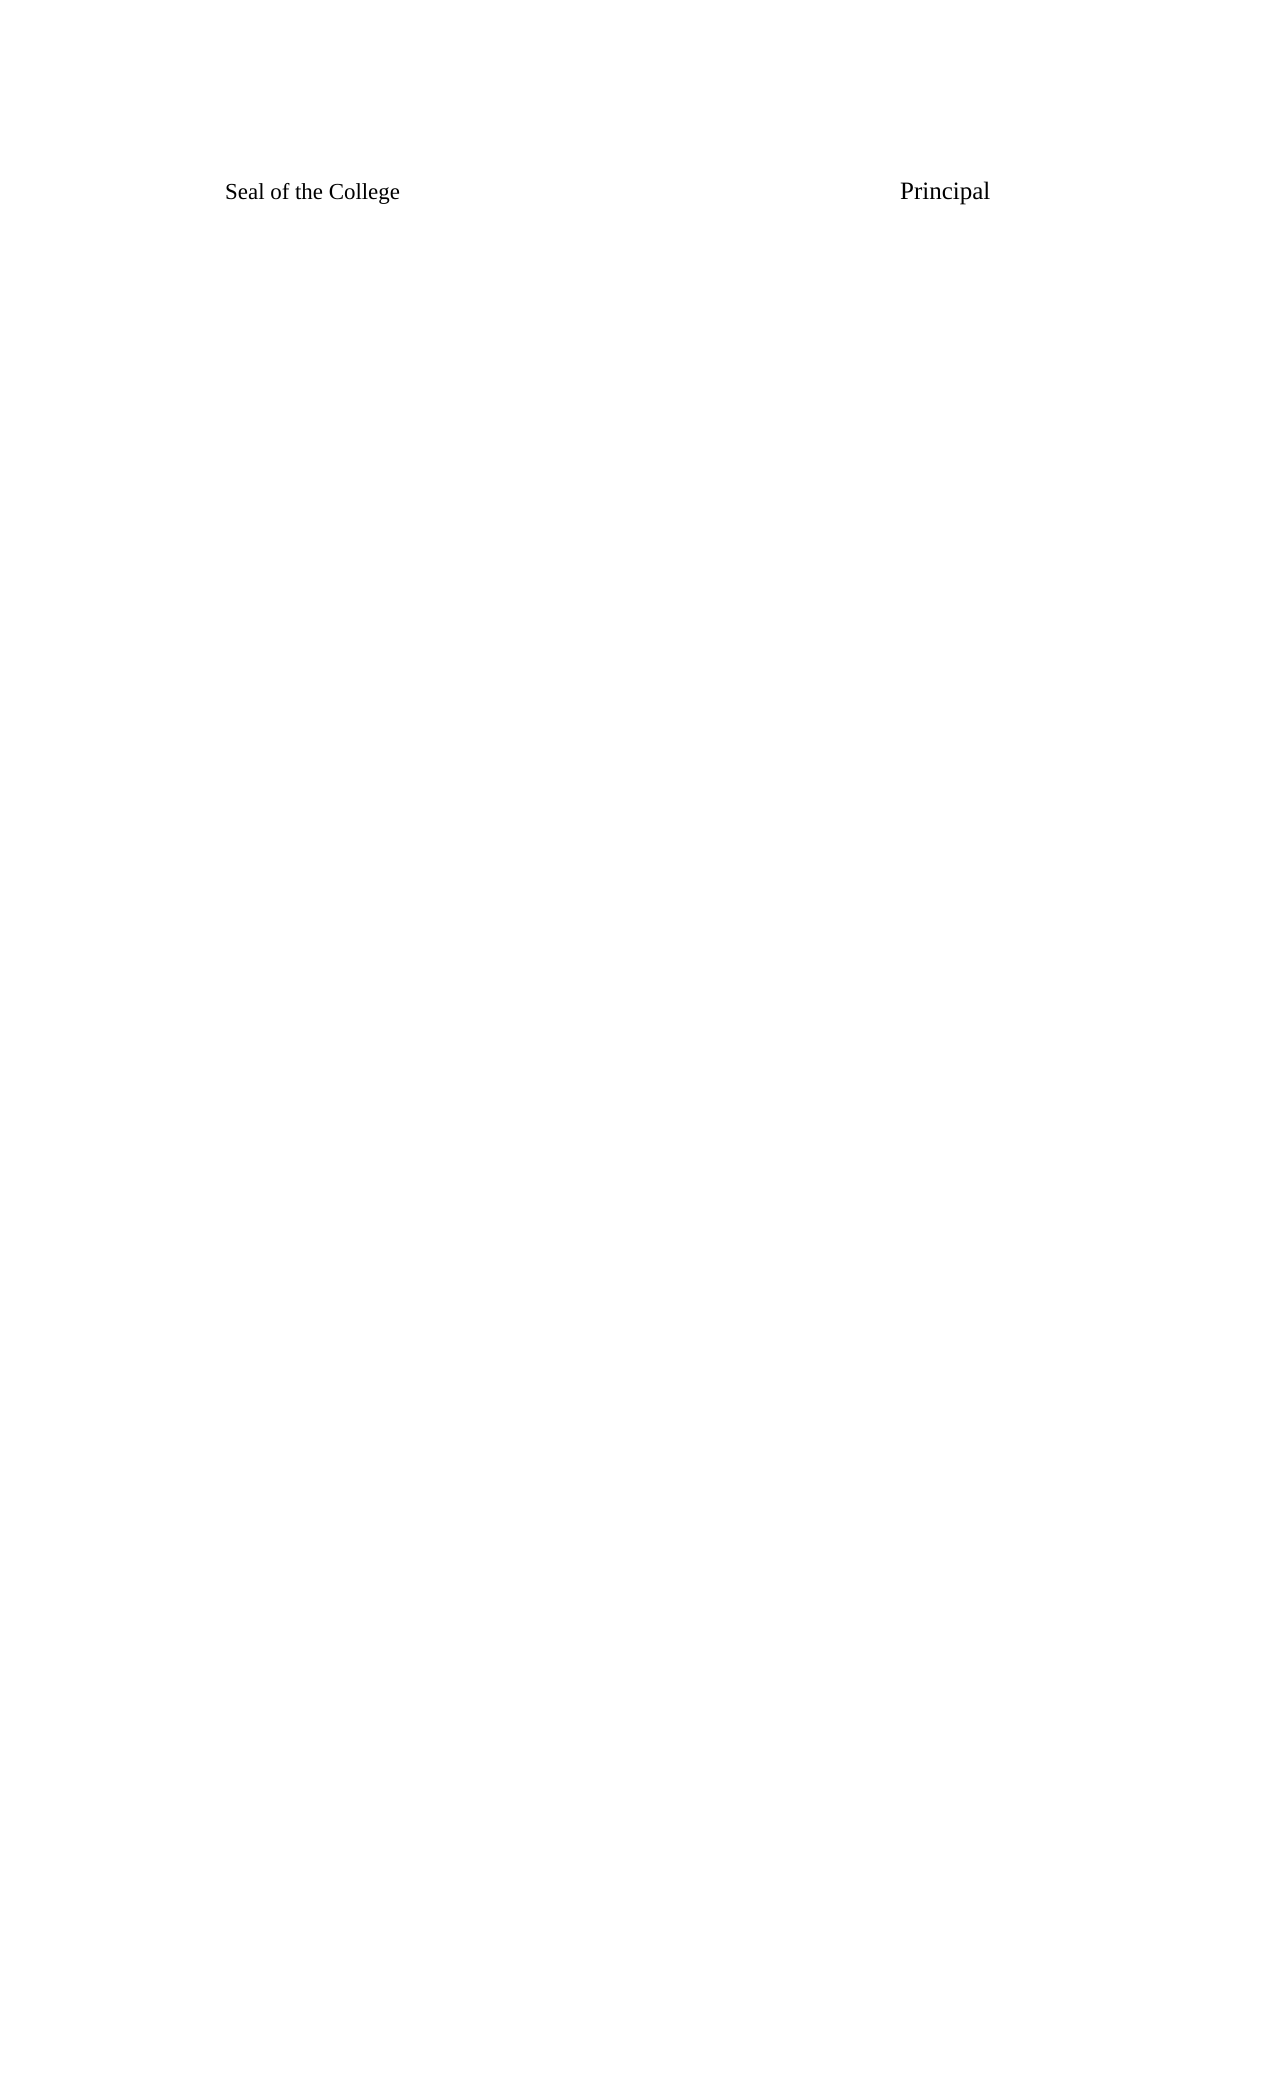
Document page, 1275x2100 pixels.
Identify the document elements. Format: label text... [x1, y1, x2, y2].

text Seal of the College Principal [150, 176, 1125, 205]
